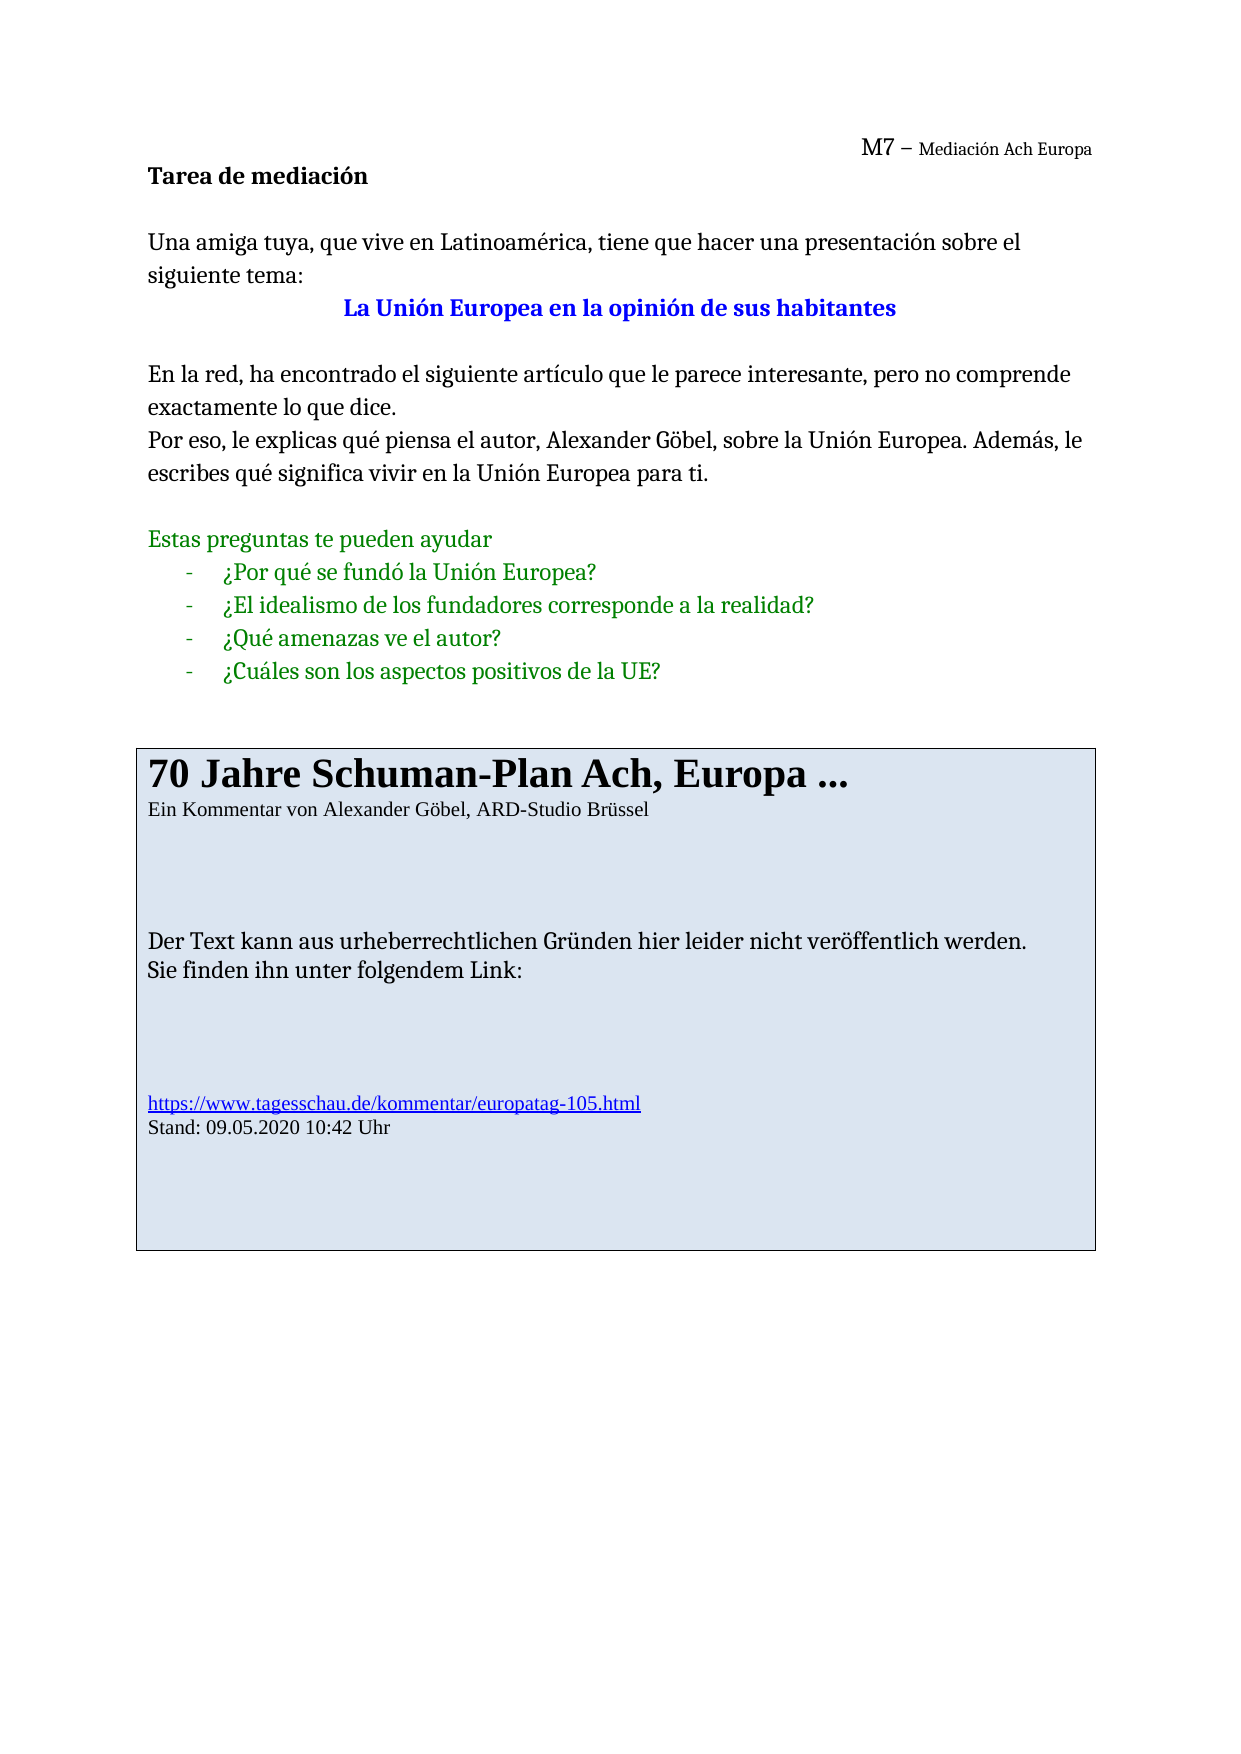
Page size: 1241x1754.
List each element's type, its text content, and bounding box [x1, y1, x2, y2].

text La Unión Europea en la opinión de sus habitantes [148, 294, 1093, 322]
text Por eso, le explicas qué piensa el autor, Alexander Göbel, sobre la Unión Europea. Además, le escribes qué significa vivir en la Unión Europea para ti. [148, 426, 1093, 488]
table_header 70 Jahre Schuman-Plan Ach, Europa ... Ein Kommentar von Alexander Göbel, ARD-Studio Brüssel Der Text kann aus urheberrechtlichen Gründen hier leider nicht veröffentlich werden. Sie finden ihn unter folgendem Link: https://www.tagesschau.de/kommentar/europatag-105.html Stand: 09.05.2020 10:42 Uhr [137, 749, 1095, 1250]
text M7 – Mediación Ach Europa [148, 133, 1093, 162]
text En la red, ha encontrado el siguiente artículo que le parece interesante, pero no comprende exactamente lo que dice. [148, 360, 1093, 422]
list ¿El idealismo de los fundadores corresponde a la realidad? [185, 591, 1093, 620]
text Tarea de mediación [148, 162, 1093, 190]
text Estas preguntas te pueden ayudar [148, 525, 1093, 554]
list ¿Por qué se fundó la Unión Europea? [185, 558, 1093, 587]
text Una amiga tuya, que vive en Latinoamérica, tiene que hacer una presentación sobre el siguiente tema: [148, 228, 1093, 289]
list ¿Qué amenazas ve el autor? [185, 624, 1093, 653]
list ¿Cuáles son los aspectos positivos de la UE? [185, 657, 1093, 686]
